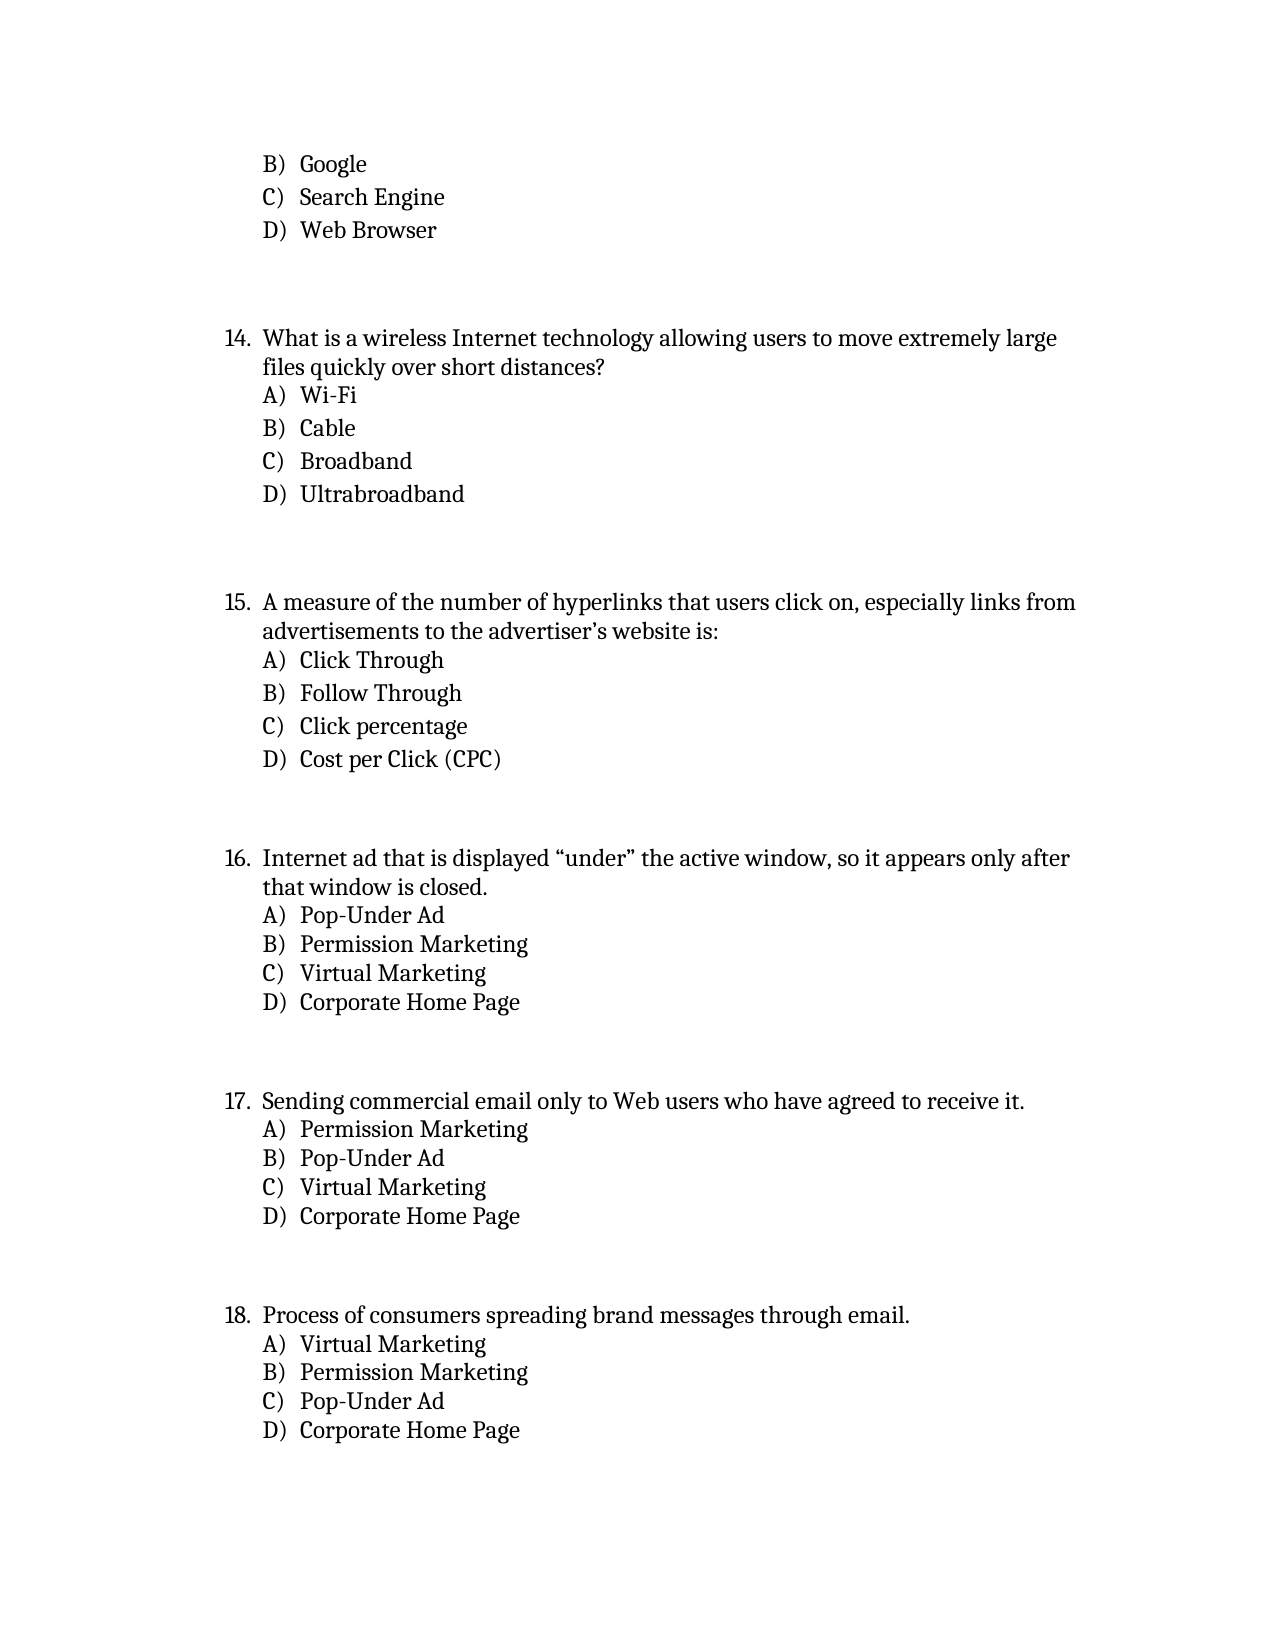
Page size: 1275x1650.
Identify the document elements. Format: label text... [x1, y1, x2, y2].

list Follow Through [262, 678, 1087, 707]
list Pop-Under Ad [262, 1144, 1087, 1173]
list Corporate Home Page [262, 1202, 1087, 1230]
list Permission Marketing [262, 1358, 1087, 1387]
list Cost per Click (CPC) [262, 744, 1087, 773]
list Google [262, 150, 1087, 179]
list Click Through [262, 646, 1087, 674]
list Broadband [262, 447, 1087, 476]
list Permission Marketing [262, 930, 1087, 959]
list Ultrabroadband [262, 480, 1087, 509]
list Search Engine [262, 183, 1087, 212]
list Cable [262, 414, 1087, 443]
list Wi-Fi [262, 381, 1087, 410]
list Virtual Marketing [262, 1329, 1087, 1358]
list Sending commercial email only to Web users who have agreed to receive it. [225, 1087, 1087, 1115]
list Corporate Home Page [262, 1416, 1087, 1444]
list A measure of the number of hyperlinks that users click on, especially links from advertisements to the advertiser’s website is: [225, 588, 1087, 646]
list Permission Marketing [262, 1115, 1087, 1144]
list Pop-Under Ad [262, 901, 1087, 930]
list Corporate Home Page [262, 987, 1087, 1016]
list Virtual Marketing [262, 1173, 1087, 1202]
list Web Browser [262, 216, 1087, 245]
list Process of consumers spreading brand messages through email. [225, 1301, 1087, 1329]
list Pop-Under Ad [262, 1387, 1087, 1416]
list Virtual Marketing [262, 959, 1087, 987]
list Click percentage [262, 712, 1087, 740]
list Internet ad that is displayed “under” the active window, so it appears only after that window is closed. [225, 844, 1087, 901]
list What is a wireless Internet technology allowing users to move extremely large files quickly over short distances? [225, 324, 1087, 381]
